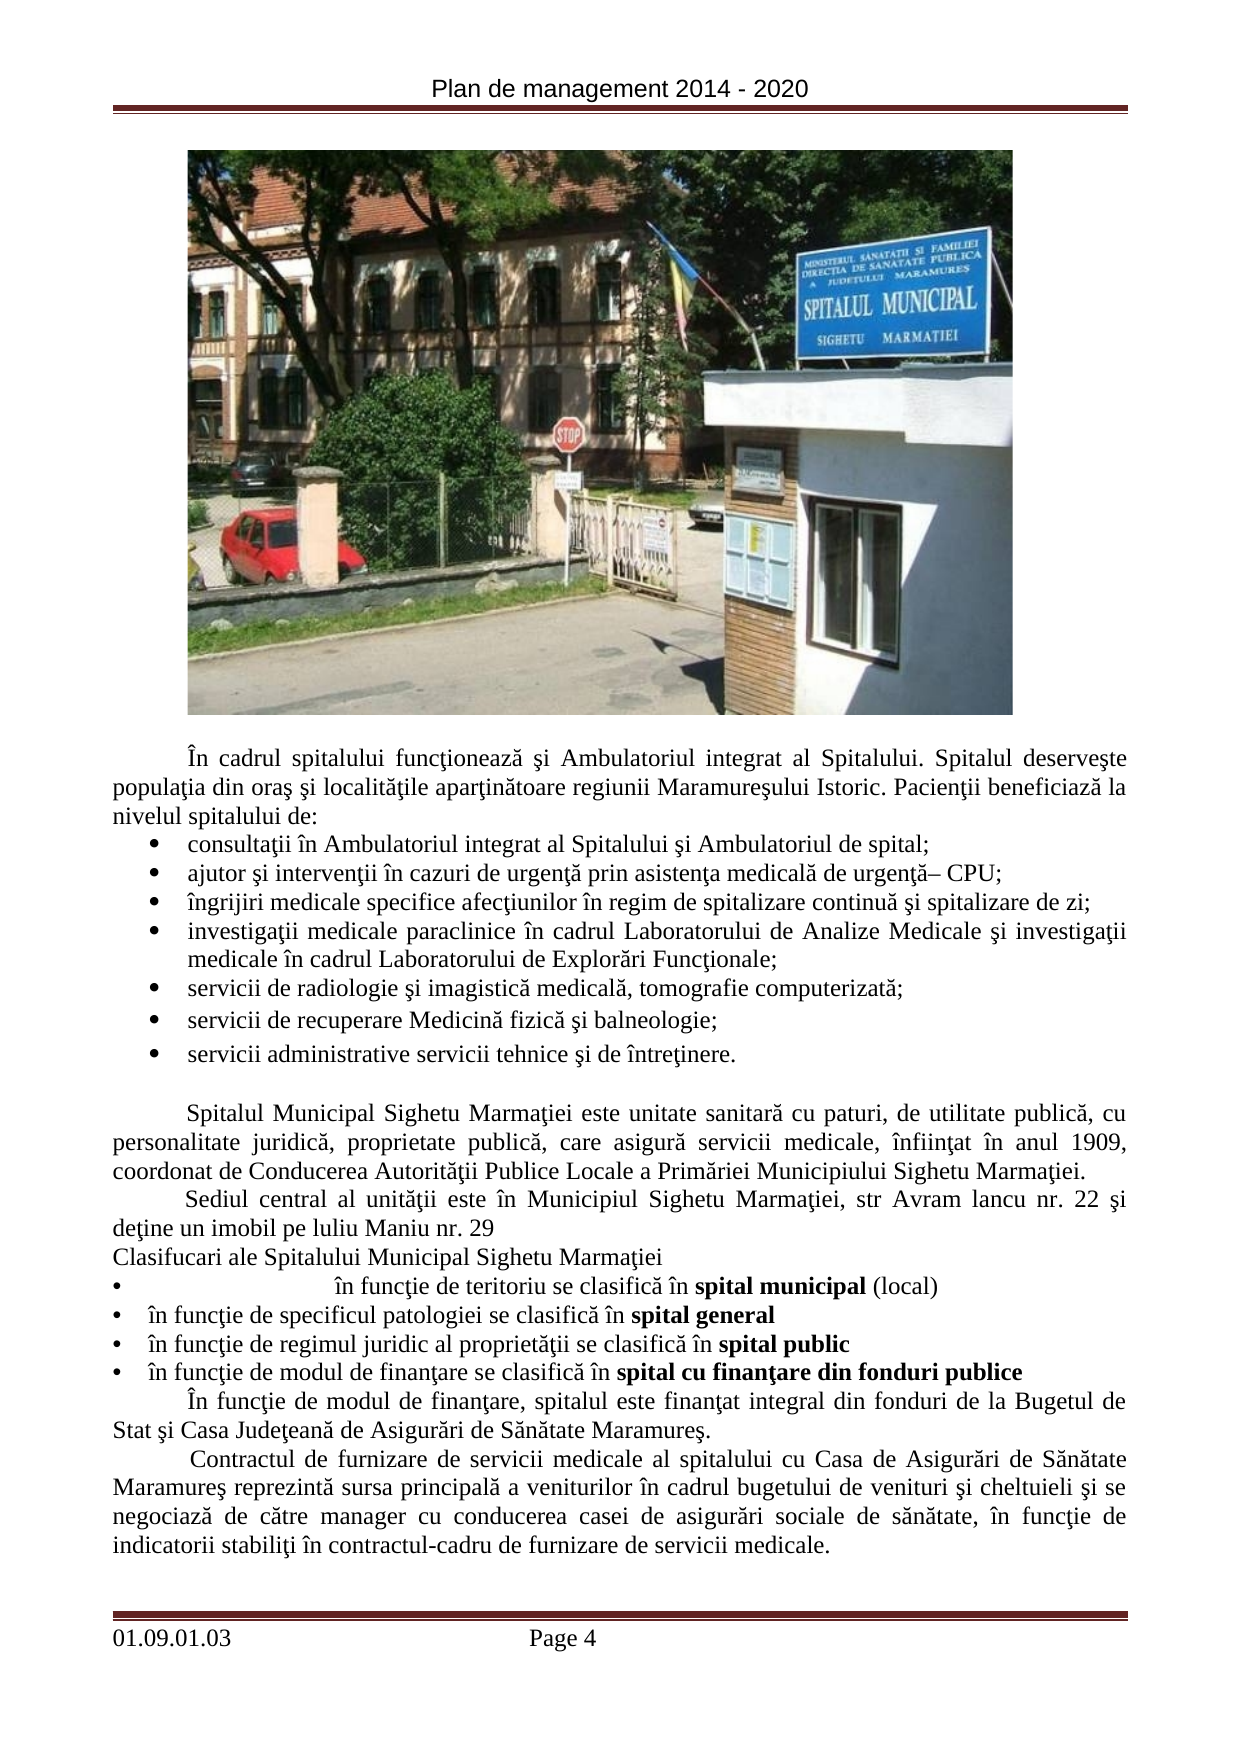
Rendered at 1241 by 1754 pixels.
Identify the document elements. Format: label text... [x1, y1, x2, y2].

list în funcţie de regimul juridic al proprietăţii se clasifică în spital public [112, 1328, 1128, 1357]
text Clasifucari ale Spitalului Municipal Sighetu Marmaţiei [112, 1242, 1128, 1271]
text Spitalul Municipal Sighetu Marmaţiei este unitate sanitară cu paturi, de utilitate publică, cu personalitate juridică, proprietate publică, care asigură servicii medicale, înfiinţat în anul 1909, coordonat de Conducerea Autorităţii Publice Locale a Primăriei Municipiului Sighetu Marmaţiei. [112, 1098, 1128, 1184]
list îngrijiri medicale specifice afecţiunilor în regim de spitalizare continuă şi spitalizare de zi; [150, 887, 1128, 916]
list servicii de radiologie şi imagistică medicală, tomografie computerizată; [150, 973, 1128, 1002]
list investigaţii medicale paraclinice în cadrul Laboratorului de Analize Medicale şi investigaţii medicale în cadrul Laboratorului de Explorări Funcţionale; [150, 916, 1128, 973]
list în funcţie de specificul patologiei se clasifică în spital general [112, 1300, 1128, 1328]
text În cadrul spitalului funcţionează şi Ambulatoriul integrat al Spitalului. Spitalul deserveşte populaţia din oraş şi localităţile aparţinătoare regiunii Maramureşului Istoric. Pacienţii beneficiază la nivelul spitalului de: [112, 743, 1128, 829]
text Sediul central al unităţii este în Municipiul Sighetu Marmaţiei, str Avram lancu nr. 22 şi deţine un imobil pe luliu Maniu nr. 29 [112, 1184, 1128, 1242]
list consultaţii în Ambulatoriul integrat al Spitalului şi Ambulatoriul de spital; [150, 829, 1128, 858]
text În funcţie de modul de finanţare, spitalul este finanţat integral din fonduri de la Bugetul de Stat şi Casa Judeţeană de Asigurări de Sănătate Maramureş. [112, 1386, 1128, 1444]
list servicii administrative servicii tehnice şi de întreţinere. [150, 1036, 1128, 1069]
picture [187, 150, 1013, 715]
list în funcţie de teritoriu se clasifică în spital municipal (local) [112, 1271, 1128, 1300]
list în funcţie de modul de finanţare se clasifică în spital cu finanţare din fonduri publice [112, 1357, 1128, 1386]
text Contractul de furnizare de servicii medicale al spitalului cu Casa de Asigurări de Sănătate Maramureş reprezintă sursa principală a veniturilor în cadrul bugetului de venituri şi cheltuieli şi se negociază de către manager cu conducerea casei de asigurări sociale de sănătate, în funcţie de indicatorii stabiliţi în contractul-cadru de furnizare de servicii medicale. [112, 1444, 1128, 1559]
list ajutor şi intervenţii în cazuri de urgenţă prin asistenţa medicală de urgenţă– CPU; [150, 858, 1128, 887]
list servicii de recuperare Medicină fizică şi balneologie; [150, 1002, 1128, 1036]
